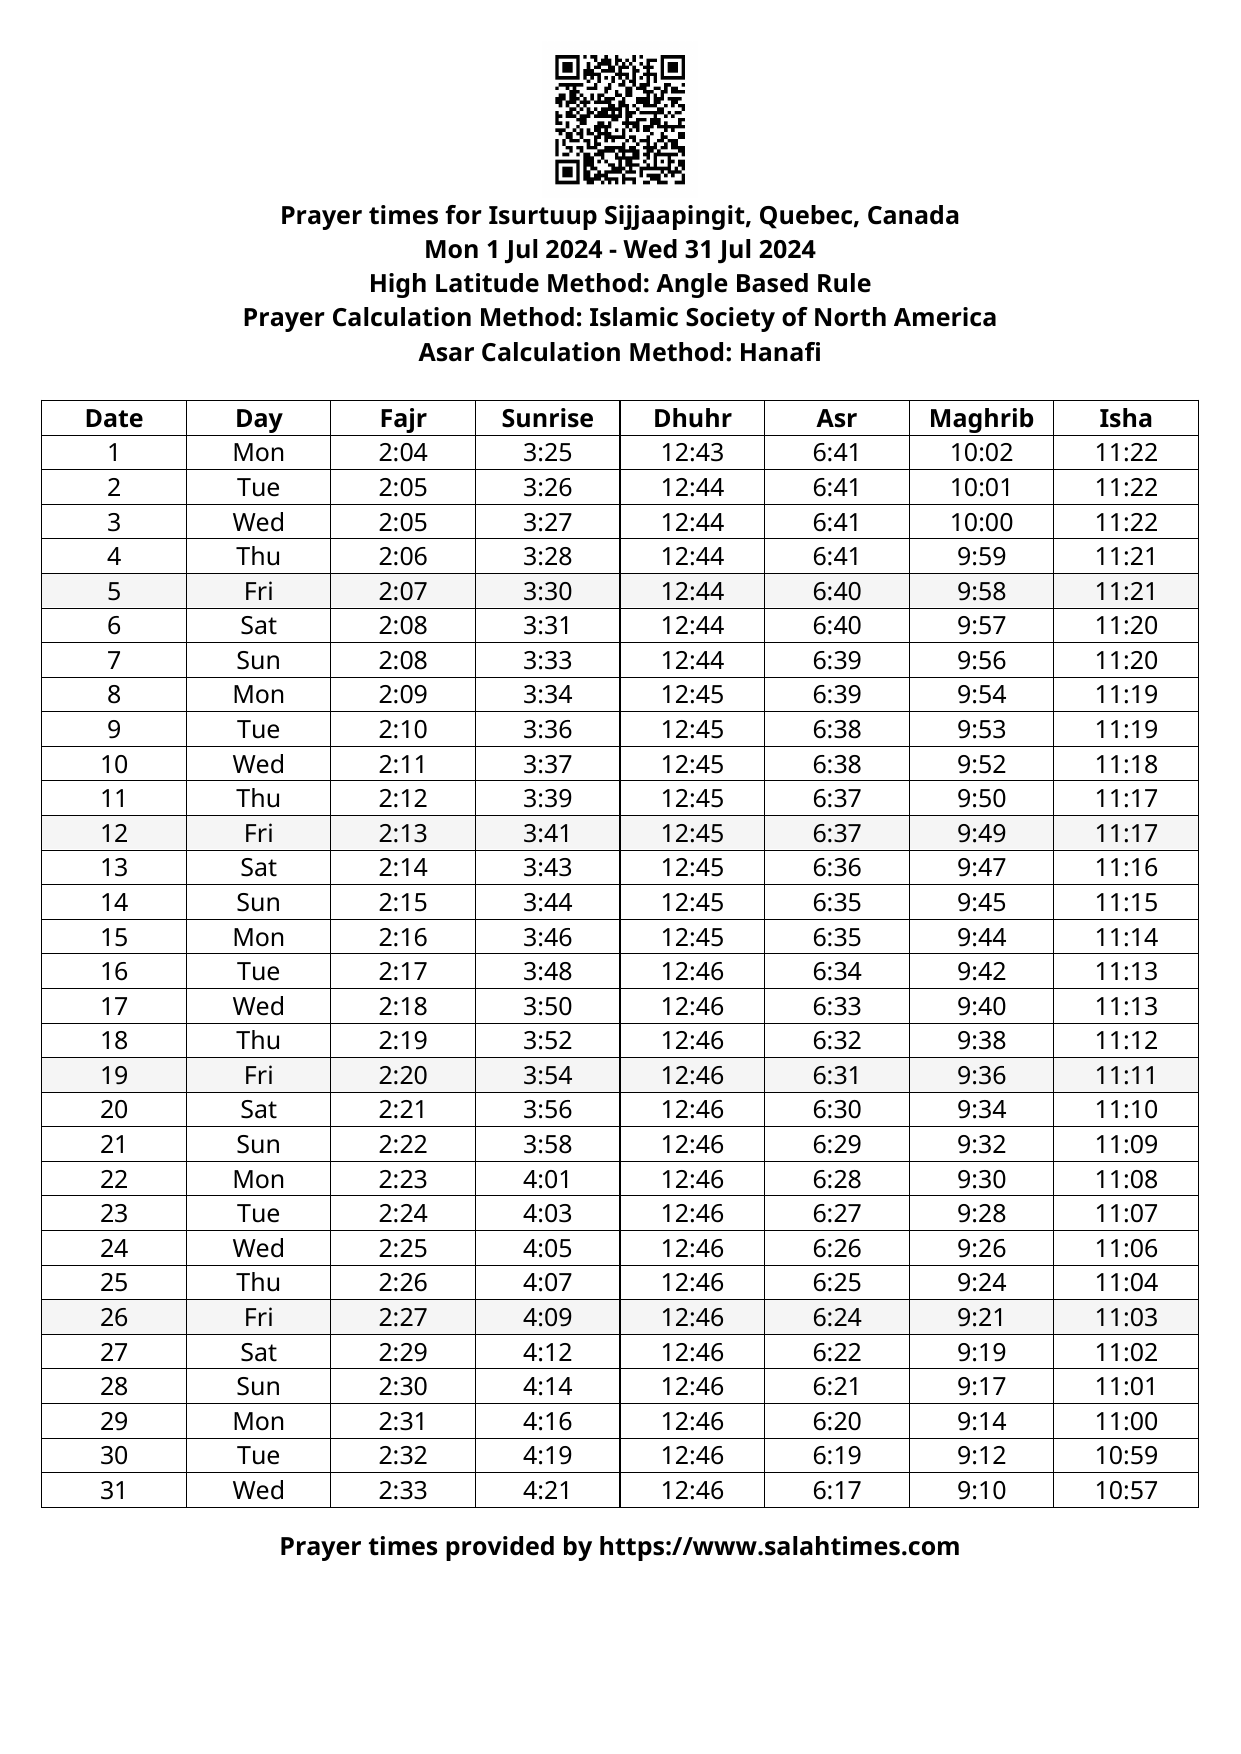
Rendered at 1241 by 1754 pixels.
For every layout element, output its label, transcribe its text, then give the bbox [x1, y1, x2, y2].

table_cell 14 [42, 885, 186, 919]
table_cell 3:36 [476, 712, 619, 746]
table_cell 12:44 [621, 505, 764, 538]
table_cell 4:01 [476, 1162, 619, 1195]
table_cell 2:05 [331, 505, 475, 538]
table_cell 11:09 [1054, 1127, 1198, 1161]
table_cell 6:35 [765, 885, 909, 919]
table_cell 3:58 [476, 1127, 619, 1161]
table_cell 2:24 [331, 1196, 475, 1230]
table_cell 6:39 [765, 678, 909, 711]
text Asar Calculation Method: Hanafi [42, 334, 1198, 368]
table_header Day [187, 401, 330, 434]
table_cell 2:30 [331, 1369, 475, 1403]
table_cell Tue [187, 1196, 330, 1230]
table_cell 9:53 [910, 712, 1053, 746]
table_cell 12:43 [621, 436, 764, 469]
table_cell 9:56 [910, 643, 1053, 677]
table_cell 25 [42, 1266, 186, 1299]
table_cell 3:46 [476, 920, 619, 953]
table_cell 2:08 [331, 609, 475, 642]
table_cell 17 [42, 989, 186, 1022]
table_header Isha [1054, 401, 1198, 434]
table_cell 11:20 [1054, 609, 1198, 642]
table_cell 24 [42, 1231, 186, 1264]
table_cell 12:44 [621, 643, 764, 677]
table_cell 12:44 [621, 470, 764, 504]
table_cell 2:08 [331, 643, 475, 677]
table_cell 3 [42, 505, 186, 538]
table_cell 6:36 [765, 851, 909, 884]
table_cell 12:45 [621, 781, 764, 815]
table_cell 2:32 [331, 1439, 475, 1472]
table_cell 12:46 [621, 1093, 764, 1126]
table_cell 3:28 [476, 539, 619, 573]
table_cell 2:29 [331, 1335, 475, 1368]
table_cell 29 [42, 1404, 186, 1437]
table_cell 11:02 [1054, 1335, 1198, 1368]
table_cell 6:41 [765, 505, 909, 538]
table_cell 15 [42, 920, 186, 953]
table_cell 12:45 [621, 885, 764, 919]
table_cell 11:19 [1054, 712, 1198, 746]
table_cell 2:25 [331, 1231, 475, 1264]
table_cell 12:46 [621, 1300, 764, 1334]
table_cell 12:46 [621, 1127, 764, 1161]
text High Latitude Method: Angle Based Rule [42, 266, 1198, 300]
table_cell 11:08 [1054, 1162, 1198, 1195]
table_cell 11:12 [1054, 1024, 1198, 1057]
table_cell 12:46 [621, 954, 764, 988]
table_cell 10:00 [910, 505, 1053, 538]
table_cell 6:40 [765, 609, 909, 642]
table_cell 6:28 [765, 1162, 909, 1195]
table_cell 12:45 [621, 747, 764, 780]
table_cell 18 [42, 1024, 186, 1057]
table_cell Wed [187, 1473, 330, 1507]
table_cell Fri [187, 1300, 330, 1334]
table_cell 30 [42, 1439, 186, 1472]
table_cell 12:44 [621, 539, 764, 573]
table_cell 11:13 [1054, 954, 1198, 988]
table_cell 6:30 [765, 1093, 909, 1126]
table_cell Mon [187, 1162, 330, 1195]
table_cell Sun [187, 885, 330, 919]
table_cell 9:36 [910, 1058, 1053, 1092]
table_cell 9:49 [910, 816, 1053, 849]
table_cell 6:41 [765, 470, 909, 504]
table_cell 2:22 [331, 1127, 475, 1161]
table_cell 2 [42, 470, 186, 504]
table_cell 3:56 [476, 1093, 619, 1126]
table_cell 2:15 [331, 885, 475, 919]
table_cell Wed [187, 989, 330, 1022]
table_cell 2:16 [331, 920, 475, 953]
table_cell 2:33 [331, 1473, 475, 1507]
table_cell 12:46 [621, 1024, 764, 1057]
table_cell 6:20 [765, 1404, 909, 1437]
table_cell 12:45 [621, 851, 764, 884]
table_cell Tue [187, 712, 330, 746]
table_header Dhuhr [621, 401, 764, 434]
table_cell 12 [42, 816, 186, 849]
table_cell 2:20 [331, 1058, 475, 1092]
table_cell Thu [187, 1266, 330, 1299]
table_cell 12:46 [621, 1231, 764, 1264]
table_cell 4:14 [476, 1369, 619, 1403]
table_cell 12:46 [621, 1162, 764, 1195]
table_cell 9:58 [910, 574, 1053, 607]
table_cell 2:09 [331, 678, 475, 711]
table_cell Tue [187, 954, 330, 988]
table_cell 2:06 [331, 539, 475, 573]
table_cell 6:38 [765, 712, 909, 746]
table_cell 9:59 [910, 539, 1053, 573]
table_cell 21 [42, 1127, 186, 1161]
table_cell 2:14 [331, 851, 475, 884]
table_cell 2:23 [331, 1162, 475, 1195]
table_cell 4:21 [476, 1473, 619, 1507]
table_cell 6:19 [765, 1439, 909, 1472]
table_cell 9:44 [910, 920, 1053, 953]
table_cell 10:02 [910, 436, 1053, 469]
text Prayer Calculation Method: Islamic Society of North America [42, 300, 1198, 334]
table_cell Wed [187, 1231, 330, 1264]
table_cell 11:00 [1054, 1404, 1198, 1437]
table_cell 8 [42, 678, 186, 711]
table_cell 6:27 [765, 1196, 909, 1230]
table_cell 3:41 [476, 816, 619, 849]
table_cell 3:30 [476, 574, 619, 607]
table_cell Wed [187, 505, 330, 538]
table_cell Sun [187, 1127, 330, 1161]
table_cell 12:44 [621, 574, 764, 607]
table_cell 3:52 [476, 1024, 619, 1057]
table_cell 2:04 [331, 436, 475, 469]
table_cell 3:37 [476, 747, 619, 780]
table_cell 12:45 [621, 712, 764, 746]
table_cell 6:22 [765, 1335, 909, 1368]
table_cell 2:18 [331, 989, 475, 1022]
table_cell 4:16 [476, 1404, 619, 1437]
table_cell 9:24 [910, 1266, 1053, 1299]
table_cell 9:21 [910, 1300, 1053, 1334]
table_cell 11:06 [1054, 1231, 1198, 1264]
table_cell 9:42 [910, 954, 1053, 988]
table_cell Fri [187, 1058, 330, 1092]
table_cell 6:31 [765, 1058, 909, 1092]
table_cell 3:31 [476, 609, 619, 642]
table_cell 10 [42, 747, 186, 780]
table_cell 3:50 [476, 989, 619, 1022]
table_cell 28 [42, 1369, 186, 1403]
picture [542, 41, 699, 198]
table_cell 12:45 [621, 920, 764, 953]
table_cell 11:11 [1054, 1058, 1198, 1092]
table_cell Mon [187, 436, 330, 469]
table_cell 2:13 [331, 816, 475, 849]
table_cell 11:22 [1054, 436, 1198, 469]
table_cell Wed [187, 747, 330, 780]
table_cell 22 [42, 1162, 186, 1195]
table_cell 4:12 [476, 1335, 619, 1368]
table_cell 6:24 [765, 1300, 909, 1334]
table_cell 6:41 [765, 436, 909, 469]
table_cell 6 [42, 609, 186, 642]
table_cell 5 [42, 574, 186, 607]
table_header Asr [765, 401, 909, 434]
table_cell 9:26 [910, 1231, 1053, 1264]
table_cell 11:13 [1054, 989, 1198, 1022]
table_cell 4:09 [476, 1300, 619, 1334]
table_cell Thu [187, 1024, 330, 1057]
table_cell 9:28 [910, 1196, 1053, 1230]
table_cell 11:22 [1054, 470, 1198, 504]
table_cell 9:10 [910, 1473, 1053, 1507]
table_cell 3:25 [476, 436, 619, 469]
table_cell 2:19 [331, 1024, 475, 1057]
table_cell 19 [42, 1058, 186, 1092]
table_cell 6:40 [765, 574, 909, 607]
table_cell 12:46 [621, 989, 764, 1022]
table_cell 4:19 [476, 1439, 619, 1472]
table_header Maghrib [910, 401, 1053, 434]
table_cell 2:05 [331, 470, 475, 504]
table_cell 9:52 [910, 747, 1053, 780]
text Prayer times for Isurtuup Sijjaapingit, Quebec, Canada [42, 198, 1198, 232]
table_cell Tue [187, 1439, 330, 1472]
table_cell 3:26 [476, 470, 619, 504]
table_cell Mon [187, 920, 330, 953]
table_cell 3:54 [476, 1058, 619, 1092]
table_cell 3:43 [476, 851, 619, 884]
table_cell 11:21 [1054, 574, 1198, 607]
table_cell 3:33 [476, 643, 619, 677]
table_cell Mon [187, 1404, 330, 1437]
table_cell 6:29 [765, 1127, 909, 1161]
table_cell 6:37 [765, 781, 909, 815]
table_cell 11:14 [1054, 920, 1198, 953]
table_cell 3:34 [476, 678, 619, 711]
table_cell 6:26 [765, 1231, 909, 1264]
table_cell 11:03 [1054, 1300, 1198, 1334]
table_header Fajr [331, 401, 475, 434]
table_cell 11:20 [1054, 643, 1198, 677]
table_cell 2:31 [331, 1404, 475, 1437]
table_cell 12:46 [621, 1196, 764, 1230]
table_cell 2:11 [331, 747, 475, 780]
table_cell 2:07 [331, 574, 475, 607]
table_cell 12:46 [621, 1439, 764, 1472]
table_cell 4:05 [476, 1231, 619, 1264]
table_cell 6:34 [765, 954, 909, 988]
table_cell 9:40 [910, 989, 1053, 1022]
table_cell 12:46 [621, 1473, 764, 1507]
table_cell 4:07 [476, 1266, 619, 1299]
table_cell 11:21 [1054, 539, 1198, 573]
table_cell 9:45 [910, 885, 1053, 919]
text Mon 1 Jul 2024 - Wed 31 Jul 2024 [42, 232, 1198, 266]
table_cell Sat [187, 1093, 330, 1126]
table_cell 6:33 [765, 989, 909, 1022]
table_cell 10:59 [1054, 1439, 1198, 1472]
table_cell 12:46 [621, 1058, 764, 1092]
table_cell 11 [42, 781, 186, 815]
table_header Date [42, 401, 186, 434]
text Prayer times provided by https://www.salahtimes.com [42, 1528, 1198, 1563]
table_cell 12:46 [621, 1335, 764, 1368]
table_cell Thu [187, 781, 330, 815]
table_cell 6:41 [765, 539, 909, 573]
table_cell 13 [42, 851, 186, 884]
table_cell Tue [187, 470, 330, 504]
table_cell 12:45 [621, 678, 764, 711]
table_cell 6:21 [765, 1369, 909, 1403]
table_cell 9 [42, 712, 186, 746]
table_cell 2:21 [331, 1093, 475, 1126]
table_cell 23 [42, 1196, 186, 1230]
table_cell 9:38 [910, 1024, 1053, 1057]
table_cell 3:39 [476, 781, 619, 815]
table_cell 16 [42, 954, 186, 988]
table_cell 3:44 [476, 885, 619, 919]
table_cell 12:45 [621, 816, 764, 849]
table_cell 6:32 [765, 1024, 909, 1057]
table_cell 9:50 [910, 781, 1053, 815]
table_cell 9:30 [910, 1162, 1053, 1195]
table_cell 2:10 [331, 712, 475, 746]
table_cell 9:32 [910, 1127, 1053, 1161]
table_cell 12:46 [621, 1266, 764, 1299]
table_cell 6:38 [765, 747, 909, 780]
table_cell 4 [42, 539, 186, 573]
table_cell 9:54 [910, 678, 1053, 711]
table_cell 6:25 [765, 1266, 909, 1299]
table_cell 9:14 [910, 1404, 1053, 1437]
table_cell 20 [42, 1093, 186, 1126]
table_cell 31 [42, 1473, 186, 1507]
table_cell 6:39 [765, 643, 909, 677]
table_cell 4:03 [476, 1196, 619, 1230]
table_cell 2:27 [331, 1300, 475, 1334]
table_cell 9:57 [910, 609, 1053, 642]
table_cell Sat [187, 851, 330, 884]
table_cell 9:34 [910, 1093, 1053, 1126]
table_cell 12:44 [621, 609, 764, 642]
table_cell 26 [42, 1300, 186, 1334]
table_cell 7 [42, 643, 186, 677]
table_cell 10:01 [910, 470, 1053, 504]
table_cell 11:17 [1054, 781, 1198, 815]
table_cell 9:12 [910, 1439, 1053, 1472]
table_cell Sun [187, 643, 330, 677]
table_cell 11:01 [1054, 1369, 1198, 1403]
table_cell 6:37 [765, 816, 909, 849]
table_cell Thu [187, 539, 330, 573]
table_cell 11:04 [1054, 1266, 1198, 1299]
table_header Sunrise [476, 401, 619, 434]
table_cell 3:27 [476, 505, 619, 538]
table_cell 11:18 [1054, 747, 1198, 780]
table_cell 11:22 [1054, 505, 1198, 538]
table_cell 11:15 [1054, 885, 1198, 919]
table_cell Fri [187, 816, 330, 849]
table_cell 12:46 [621, 1369, 764, 1403]
table_cell 11:19 [1054, 678, 1198, 711]
table_cell 3:48 [476, 954, 619, 988]
table_cell Fri [187, 574, 330, 607]
table_cell 9:17 [910, 1369, 1053, 1403]
table_cell 9:47 [910, 851, 1053, 884]
table_cell 9:19 [910, 1335, 1053, 1368]
table_cell 1 [42, 436, 186, 469]
table_cell Sat [187, 1335, 330, 1368]
table_cell 6:35 [765, 920, 909, 953]
table_cell Mon [187, 678, 330, 711]
table_cell 2:12 [331, 781, 475, 815]
table_cell 12:46 [621, 1404, 764, 1437]
table_cell 6:17 [765, 1473, 909, 1507]
table_cell 2:26 [331, 1266, 475, 1299]
table_cell Sun [187, 1369, 330, 1403]
table_cell 11:10 [1054, 1093, 1198, 1126]
table_cell Sat [187, 609, 330, 642]
table_cell 11:07 [1054, 1196, 1198, 1230]
table_cell 2:17 [331, 954, 475, 988]
table_cell 10:57 [1054, 1473, 1198, 1507]
table_cell 11:17 [1054, 816, 1198, 849]
table_cell 11:16 [1054, 851, 1198, 884]
table_cell 27 [42, 1335, 186, 1368]
